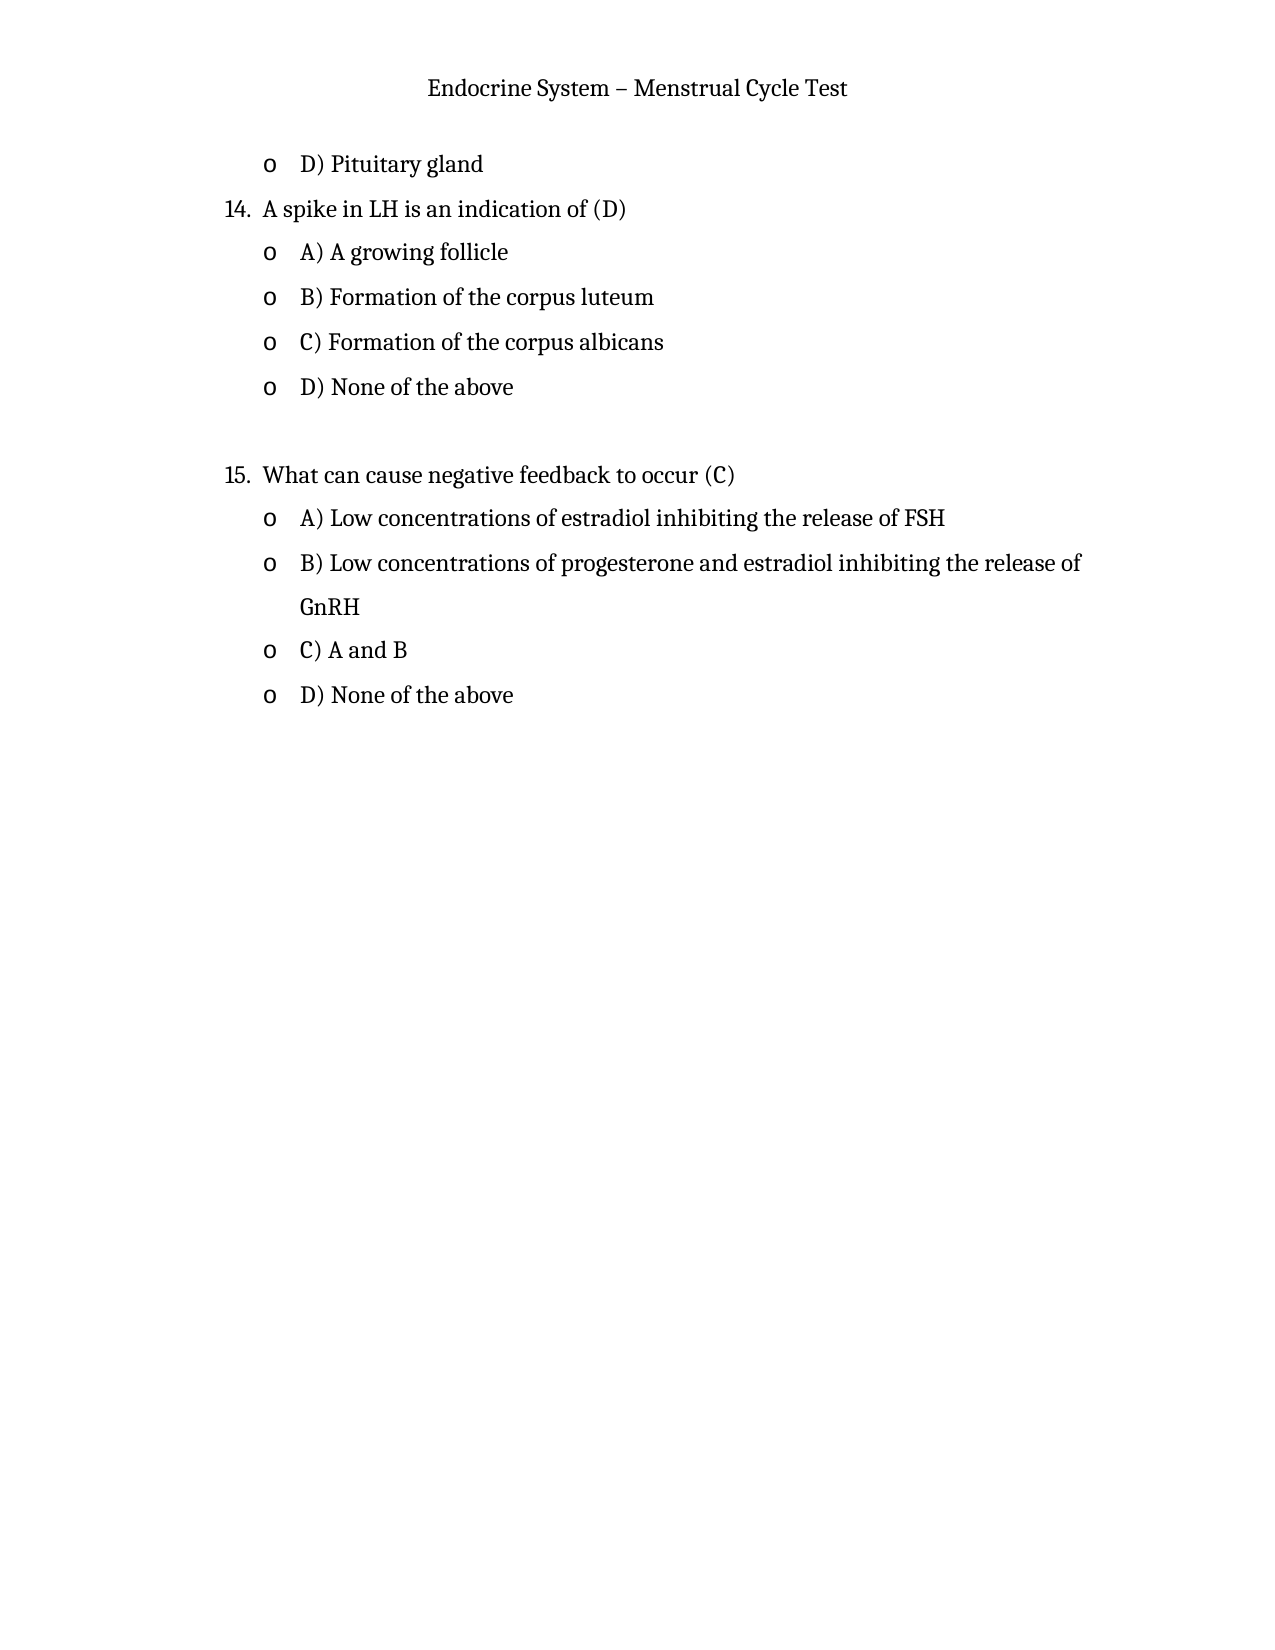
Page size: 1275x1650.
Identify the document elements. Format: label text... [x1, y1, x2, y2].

list A) Low concentrations of estradiol inhibiting the release of FSH [262, 504, 1087, 534]
list D) None of the above [262, 373, 1087, 446]
list A spike in LH is an indication of (D) [225, 195, 1087, 224]
list B) Formation of the corpus luteum [262, 283, 1087, 313]
list D) None of the above [262, 681, 1087, 711]
list D) Pituitary gland [262, 150, 1087, 180]
list C) Formation of the corpus albicans [262, 328, 1087, 358]
list A) A growing follicle [262, 238, 1087, 268]
list C) A and B [262, 636, 1087, 666]
list What can cause negative feedback to occur (C) [225, 461, 1087, 489]
list B) Low concentrations of progesterone and estradiol inhibiting the release of GnRH [262, 549, 1087, 622]
